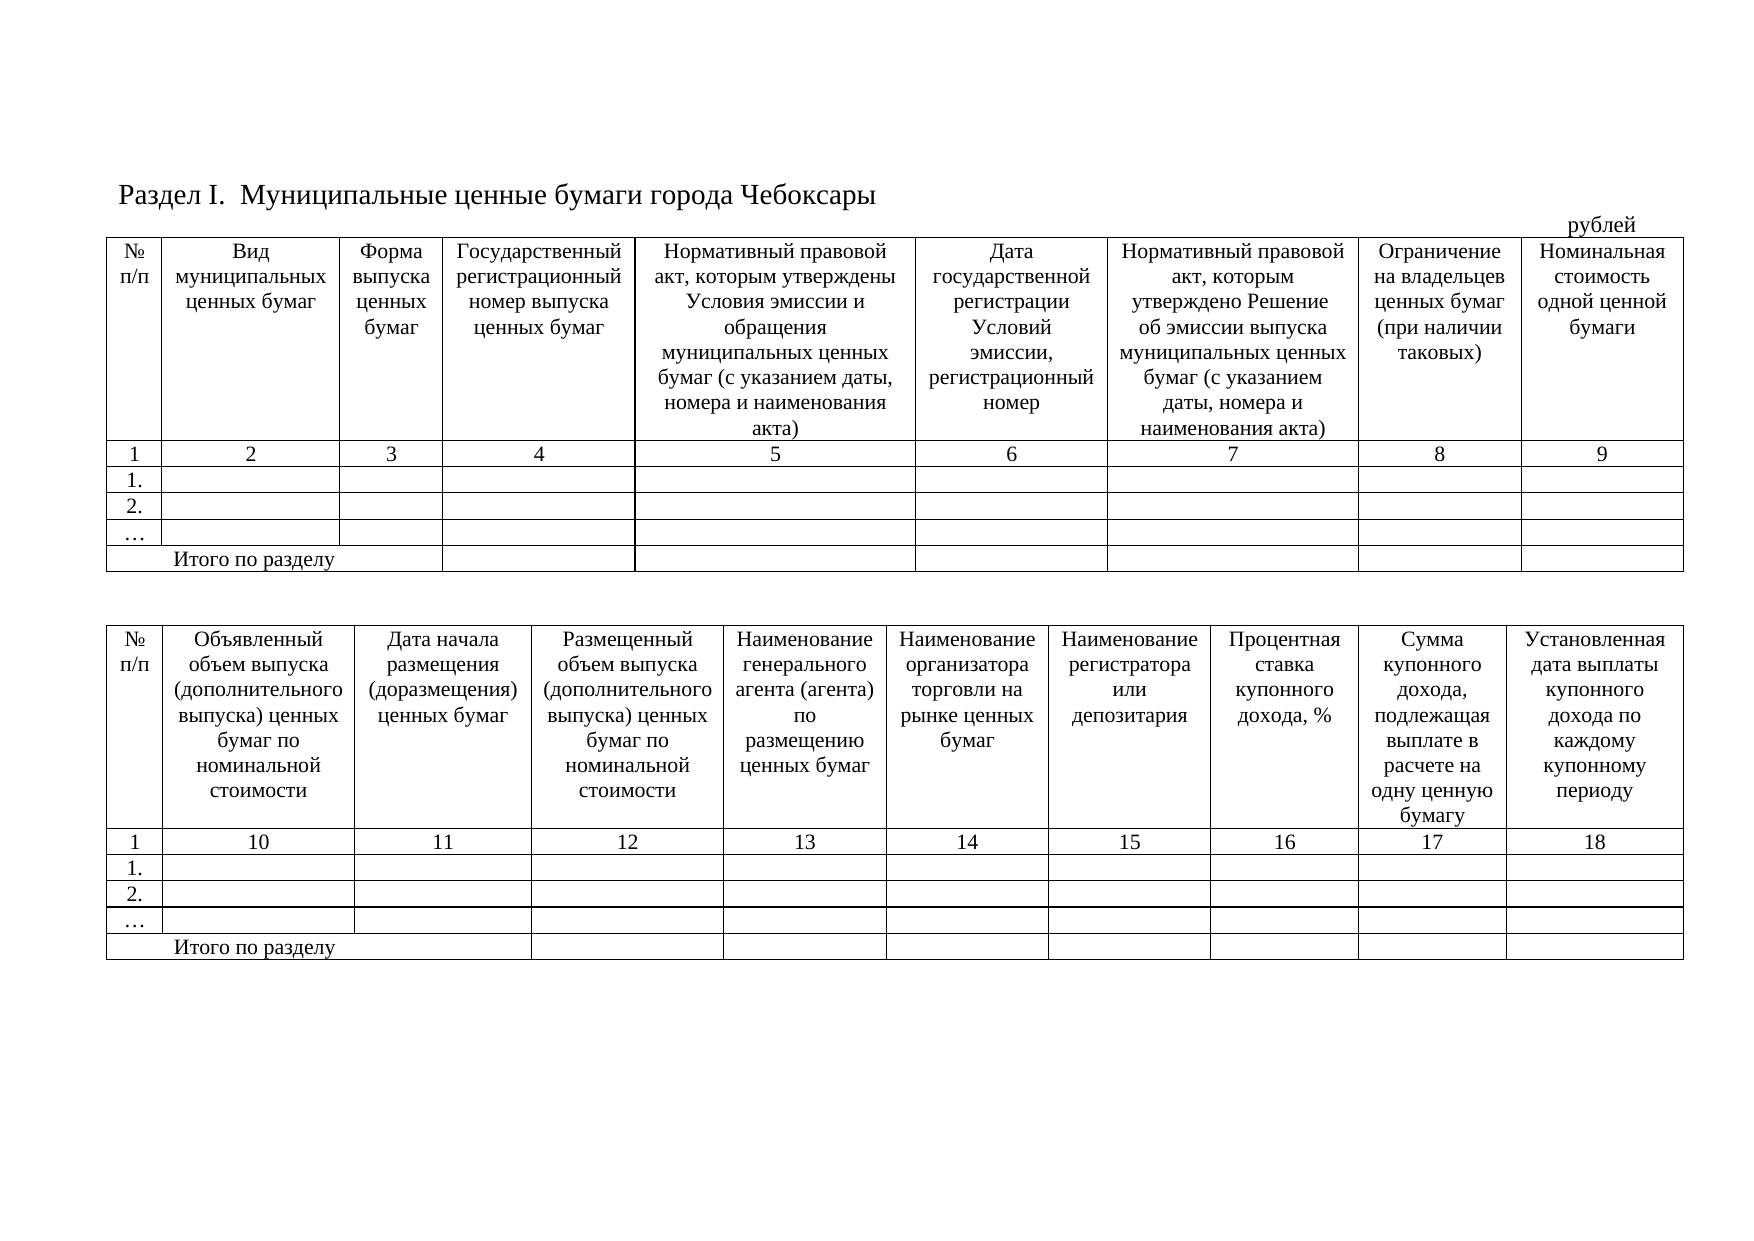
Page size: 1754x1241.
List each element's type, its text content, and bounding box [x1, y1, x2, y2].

table_cell [355, 881, 531, 906]
table_cell … [107, 520, 161, 545]
table_cell [1211, 934, 1358, 959]
table_cell [1359, 493, 1521, 518]
table_cell [1522, 493, 1683, 518]
table_cell [724, 855, 886, 880]
table_header Дата государственной регистрации Условий эмиссии, регистрационный номер [916, 238, 1107, 440]
table_cell Итого по разделу [162, 546, 442, 571]
table_cell [443, 546, 634, 571]
table_cell 11 [355, 829, 531, 854]
table_cell [916, 493, 1107, 518]
table_header Процентная ставка купонного дохода, % [1211, 626, 1358, 828]
table_cell [340, 467, 442, 492]
table_cell [1507, 855, 1683, 880]
table_header № п/п [107, 238, 161, 440]
table_cell [887, 881, 1048, 906]
table_cell [1049, 908, 1210, 933]
table_cell [163, 855, 354, 880]
table_header Нормативный правовой акт, которым утверждено Решение об эмиссии выпуска муниципальных ценных бумаг (с указанием даты, номера и наименования акта) [1108, 238, 1358, 440]
table_header Форма выпуска ценных бумаг [340, 238, 442, 440]
table_cell [916, 546, 1107, 571]
table_cell [532, 908, 723, 933]
table_cell [1108, 546, 1358, 571]
table_cell 12 [532, 829, 723, 854]
table_cell [916, 520, 1107, 545]
table_cell [1522, 467, 1683, 492]
table_cell 18 [1507, 829, 1683, 854]
table_cell 1 [107, 829, 162, 854]
text рублей [1446, 211, 1636, 237]
table_cell [1359, 855, 1506, 880]
table_cell [1359, 520, 1521, 545]
table_header Дата начала размещения (доразмещения) ценных бумаг [355, 626, 531, 828]
table_cell [1108, 520, 1358, 545]
table_cell [162, 467, 339, 492]
table_cell 2 [162, 441, 339, 466]
table_cell 2. [107, 493, 161, 518]
text Раздел I. Муниципальные ценные бумаги города Чебоксары [118, 177, 1636, 211]
table_cell [724, 908, 886, 933]
table_cell 1. [107, 855, 162, 880]
table_cell 1 [107, 441, 161, 466]
table_cell [1507, 908, 1683, 933]
table_cell [1359, 881, 1506, 906]
table_cell Итого по разделу [163, 934, 531, 959]
table_cell [163, 908, 354, 933]
table_header Наименование генерального агента (агента) по размещению ценных бумаг [724, 626, 886, 828]
table_cell [162, 520, 339, 545]
table_cell 10 [163, 829, 354, 854]
table_cell [1522, 546, 1683, 571]
table_cell [107, 546, 162, 571]
table_cell [724, 934, 886, 959]
table_cell … [107, 908, 162, 933]
table_header Наименование регистратора или депозитария [1049, 626, 1210, 828]
table_header Размещенный объем выпуска (дополнительного выпуска) ценных бумаг по номинальной стоимости [532, 626, 723, 828]
table_header Нормативный правовой акт, которым утверждены Условия эмиссии и обращения муниципальных ценных бумаг (с указанием даты, номера и наименования акта) [636, 238, 915, 440]
table_cell [1049, 934, 1210, 959]
table_header Вид муниципальных ценных бумаг [162, 238, 339, 440]
table_cell [1049, 881, 1210, 906]
table_cell [887, 934, 1048, 959]
table_cell [532, 855, 723, 880]
table_cell [887, 855, 1048, 880]
table_cell [1049, 855, 1210, 880]
table_header Ограничение на владельцев ценных бумаг (при наличии таковых) [1359, 238, 1521, 440]
table_header Объявленный объем выпуска (дополнительного выпуска) ценных бумаг по номинальной стоимости [163, 626, 354, 828]
table_cell [340, 493, 442, 518]
table_cell [636, 467, 915, 492]
table_cell [443, 467, 634, 492]
table_cell [1507, 881, 1683, 906]
table_cell [532, 934, 723, 959]
table_header Номинальная стоимость одной ценной бумаги [1522, 238, 1683, 440]
table_cell 15 [1049, 829, 1210, 854]
table_cell [1359, 546, 1521, 571]
table_cell [636, 546, 915, 571]
table_cell 8 [1359, 441, 1521, 466]
table_cell [916, 467, 1107, 492]
table_cell [163, 881, 354, 906]
table_cell [107, 934, 162, 959]
table_header Установленная дата выплаты купонного дохода по каждому купонному периоду [1507, 626, 1683, 828]
table_cell [1211, 908, 1358, 933]
table_cell [724, 881, 886, 906]
table_cell 13 [724, 829, 886, 854]
table_cell [443, 520, 634, 545]
table_cell 6 [916, 441, 1107, 466]
table_cell [1108, 467, 1358, 492]
table_cell [636, 520, 915, 545]
table_cell 5 [636, 441, 915, 466]
table_cell 3 [340, 441, 442, 466]
table_cell [1359, 908, 1506, 933]
table_cell 14 [887, 829, 1048, 854]
table_header Государственный регистрационный номер выпуска ценных бумаг [443, 238, 634, 440]
table_cell [1211, 855, 1358, 880]
table_cell [162, 493, 339, 518]
table_cell [887, 908, 1048, 933]
table_cell 1. [107, 467, 161, 492]
table_cell 17 [1359, 829, 1506, 854]
table_cell 16 [1211, 829, 1358, 854]
table_cell 9 [1522, 441, 1683, 466]
table_cell [636, 493, 915, 518]
table_cell 4 [443, 441, 634, 466]
table_cell [1211, 881, 1358, 906]
table_cell [340, 520, 442, 545]
table_header Сумма купонного дохода, подлежащая выплате в расчете на одну ценную бумагу [1359, 626, 1506, 828]
table_cell [1359, 467, 1521, 492]
table_cell [355, 855, 531, 880]
table_cell [443, 493, 634, 518]
table_header № п/п [107, 626, 162, 828]
table_cell [532, 881, 723, 906]
table_cell [1522, 520, 1683, 545]
table_cell 2. [107, 881, 162, 906]
table_cell [355, 908, 531, 933]
table_header Наименование организатора торговли на рынке ценных бумаг [887, 626, 1048, 828]
table_cell [1359, 934, 1506, 959]
table_cell [1507, 934, 1683, 959]
table_cell [1108, 493, 1358, 518]
table_cell 7 [1108, 441, 1358, 466]
